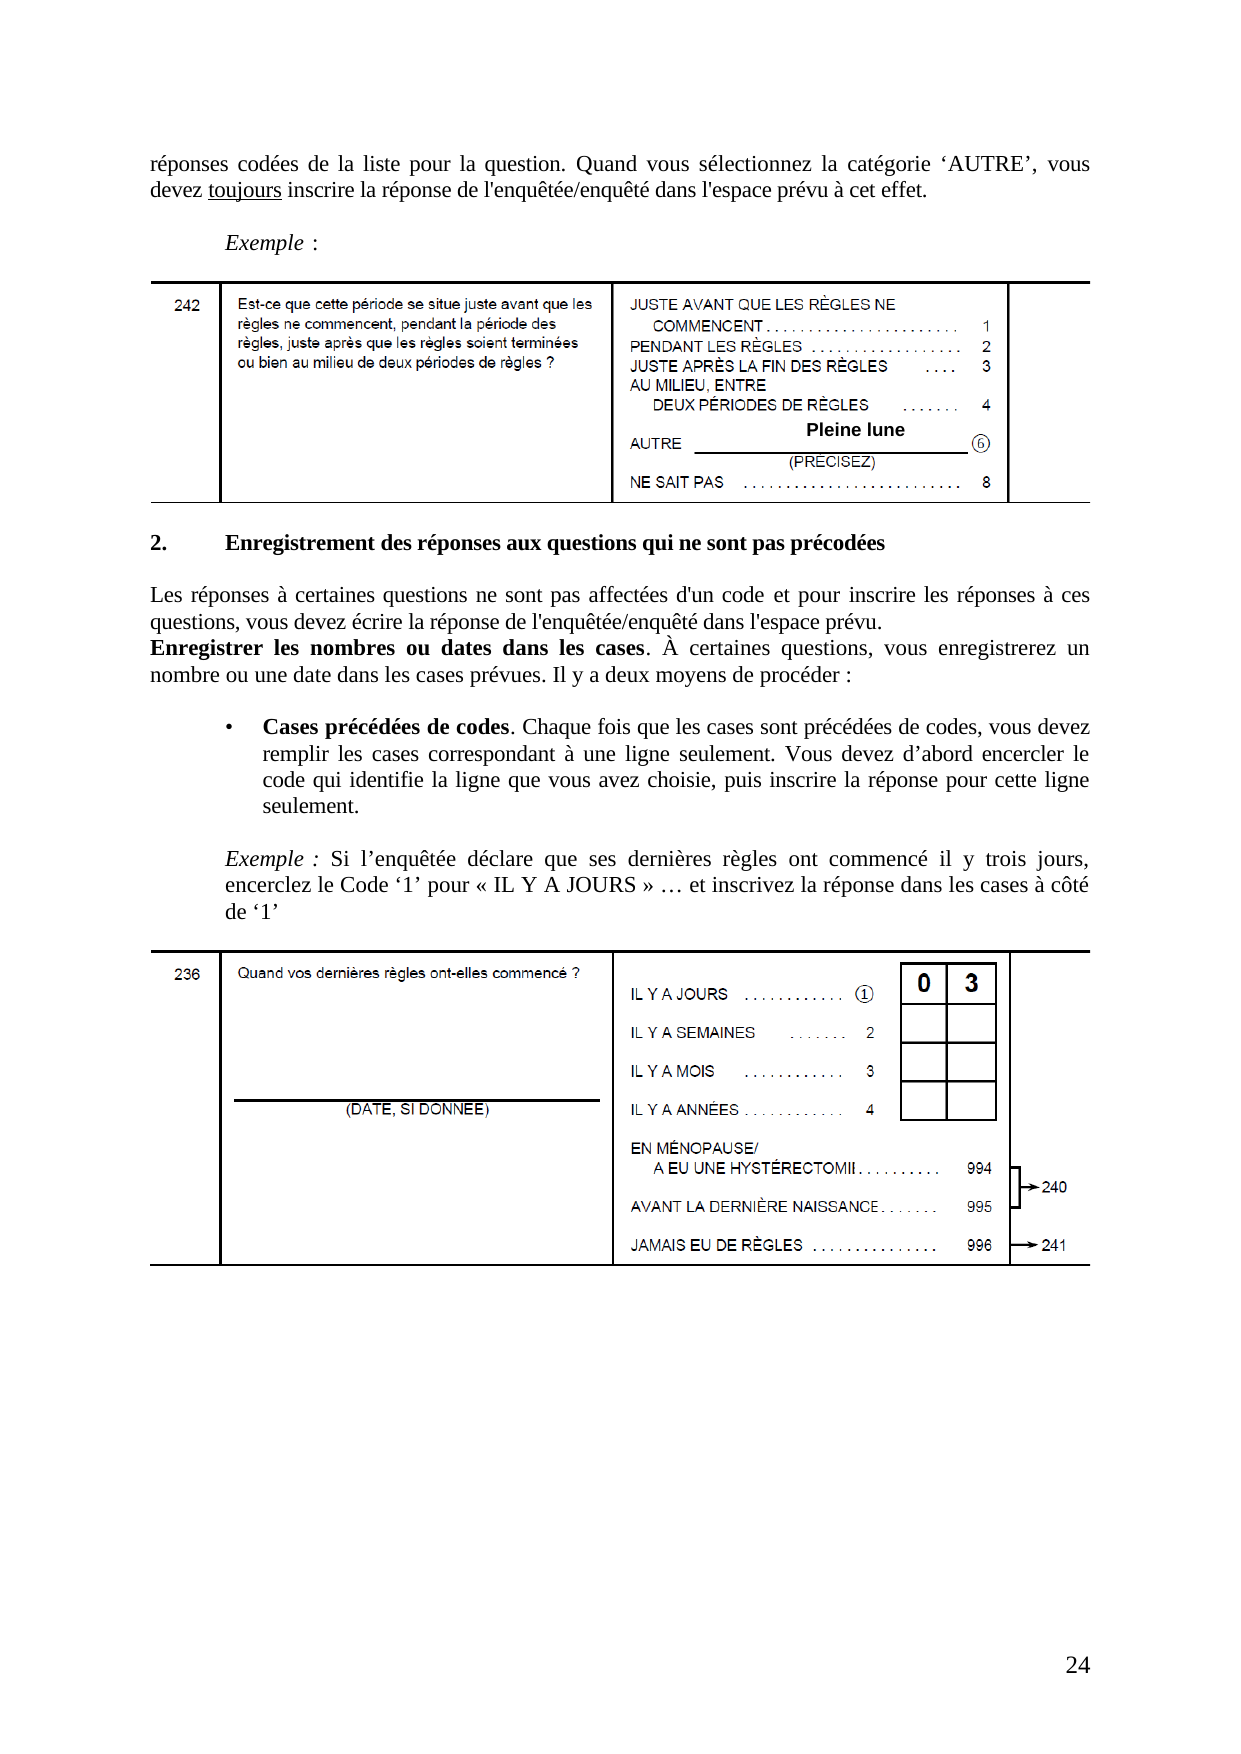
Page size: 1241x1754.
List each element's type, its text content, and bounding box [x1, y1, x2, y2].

picture [150, 281, 1091, 503]
text 2. Enregistrement des réponses aux questions qui ne sont pas précodées [150, 529, 1090, 555]
text Exemple : Si l’enquêtée déclare que ses dernières règles ont commencé il y trois jours, encerclez le Code ‘1’ pour « IL Y A JOURS » … et inscrivez la réponse dans les cases à côté de ‘1’ [225, 845, 1090, 924]
text Les réponses à certaines questions ne sont pas affectées d'un code et pour inscrire les réponses à ces questions, vous devez écrire la réponse de l'enquêtée/enquêté dans l'espace prévu. [150, 582, 1090, 634]
text • Cases précédées de codes. Chaque fois que les cases sont précédées de codes, vous devez remplir les cases correspondant à une ligne seulement. Vous devez d’abord encercler le code qui identifie la ligne que vous avez choisie, puis inscrire la réponse pour cette ligne seulement. [225, 713, 1090, 819]
picture [150, 950, 1091, 1266]
text Enregistrer les nombres ou dates dans les cases. À certaines questions, vous enregistrerez un nombre ou une date dans les cases prévues. Il y a deux moyens de procéder : [150, 634, 1090, 687]
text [150, 150, 1090, 203]
text Exemple : [225, 229, 1090, 255]
